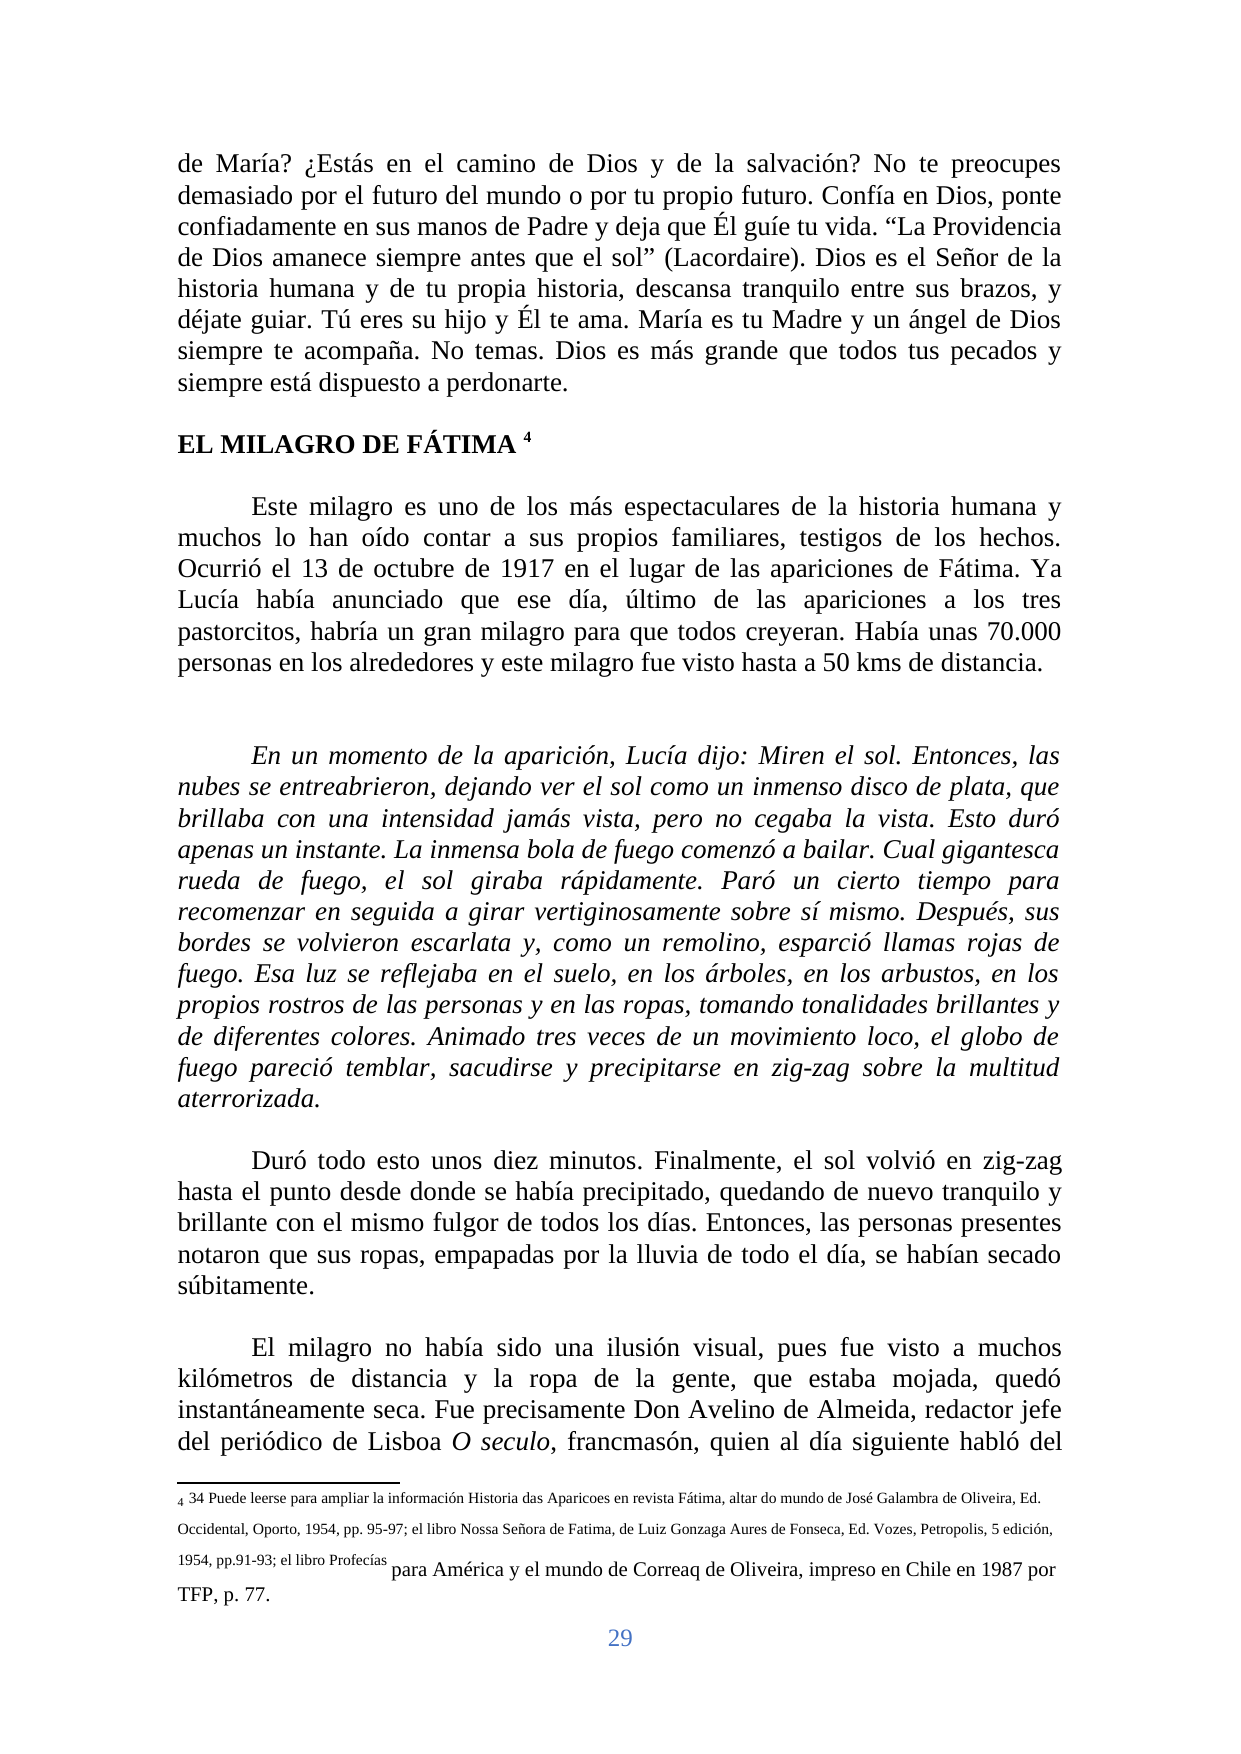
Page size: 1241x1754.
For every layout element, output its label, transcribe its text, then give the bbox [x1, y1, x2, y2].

text Este milagro es uno de los más espectaculares de la historia humana y muchos lo han oído contar a sus propios familiares, testigos de los hechos. Ocurrió el 13 de octubre de 1917 en el lugar de las apariciones de Fátima. Ya Lucía había anunciado que ese día, último de las apariciones a los tres pastorcitos, habría un gran milagro para que todos creyeran. Había unas 70.000 personas en los alrededores y este milagro fue visto hasta a 50 kms de distancia. [177, 490, 1063, 677]
text Duró todo esto unos diez minutos. Finalmente, el sol volvió en zig-zag hasta el punto desde donde se había precipitado, quedando de nuevo tranquilo y brillante con el mismo fulgor de todos los días. Entonces, las personas presentes notaron que sus ropas, empapadas por la lluvia de todo el día, se habían secado súbitamente. [177, 1144, 1063, 1300]
text EL MILAGRO DE FÁTIMA [177, 428, 1063, 459]
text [177, 1331, 1063, 1456]
text En un momento de la aparición, Lucía dijo: Miren el sol. Entonces, las nubes se entreabrieron, dejando ver el sol como un inmenso disco de plata, que brillaba con una intensidad jamás vista, pero no cegaba la vista. Esto duró apenas un instante. La inmensa bola de fuego comenzó a bailar. Cual gigantesca rueda de fuego, el sol giraba rápidamente. Paró un cierto tiempo para recomenzar en seguida a girar vertiginosamente sobre sí mismo. Después, sus bordes se volvieron escarlata y, como un remolino, esparció llamas rojas de fuego. Esa luz se reflejaba en el suelo, en los árboles, en los arbustos, en los propios rostros de las personas y en las ropas, tomando tonalidades brillantes y de diferentes colores. Animado tres veces de un movimiento loco, el globo de fuego pareció temblar, sacudirse y precipitarse en zig-zag sobre la multitud aterrorizada. [177, 739, 1063, 1113]
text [177, 148, 1063, 397]
